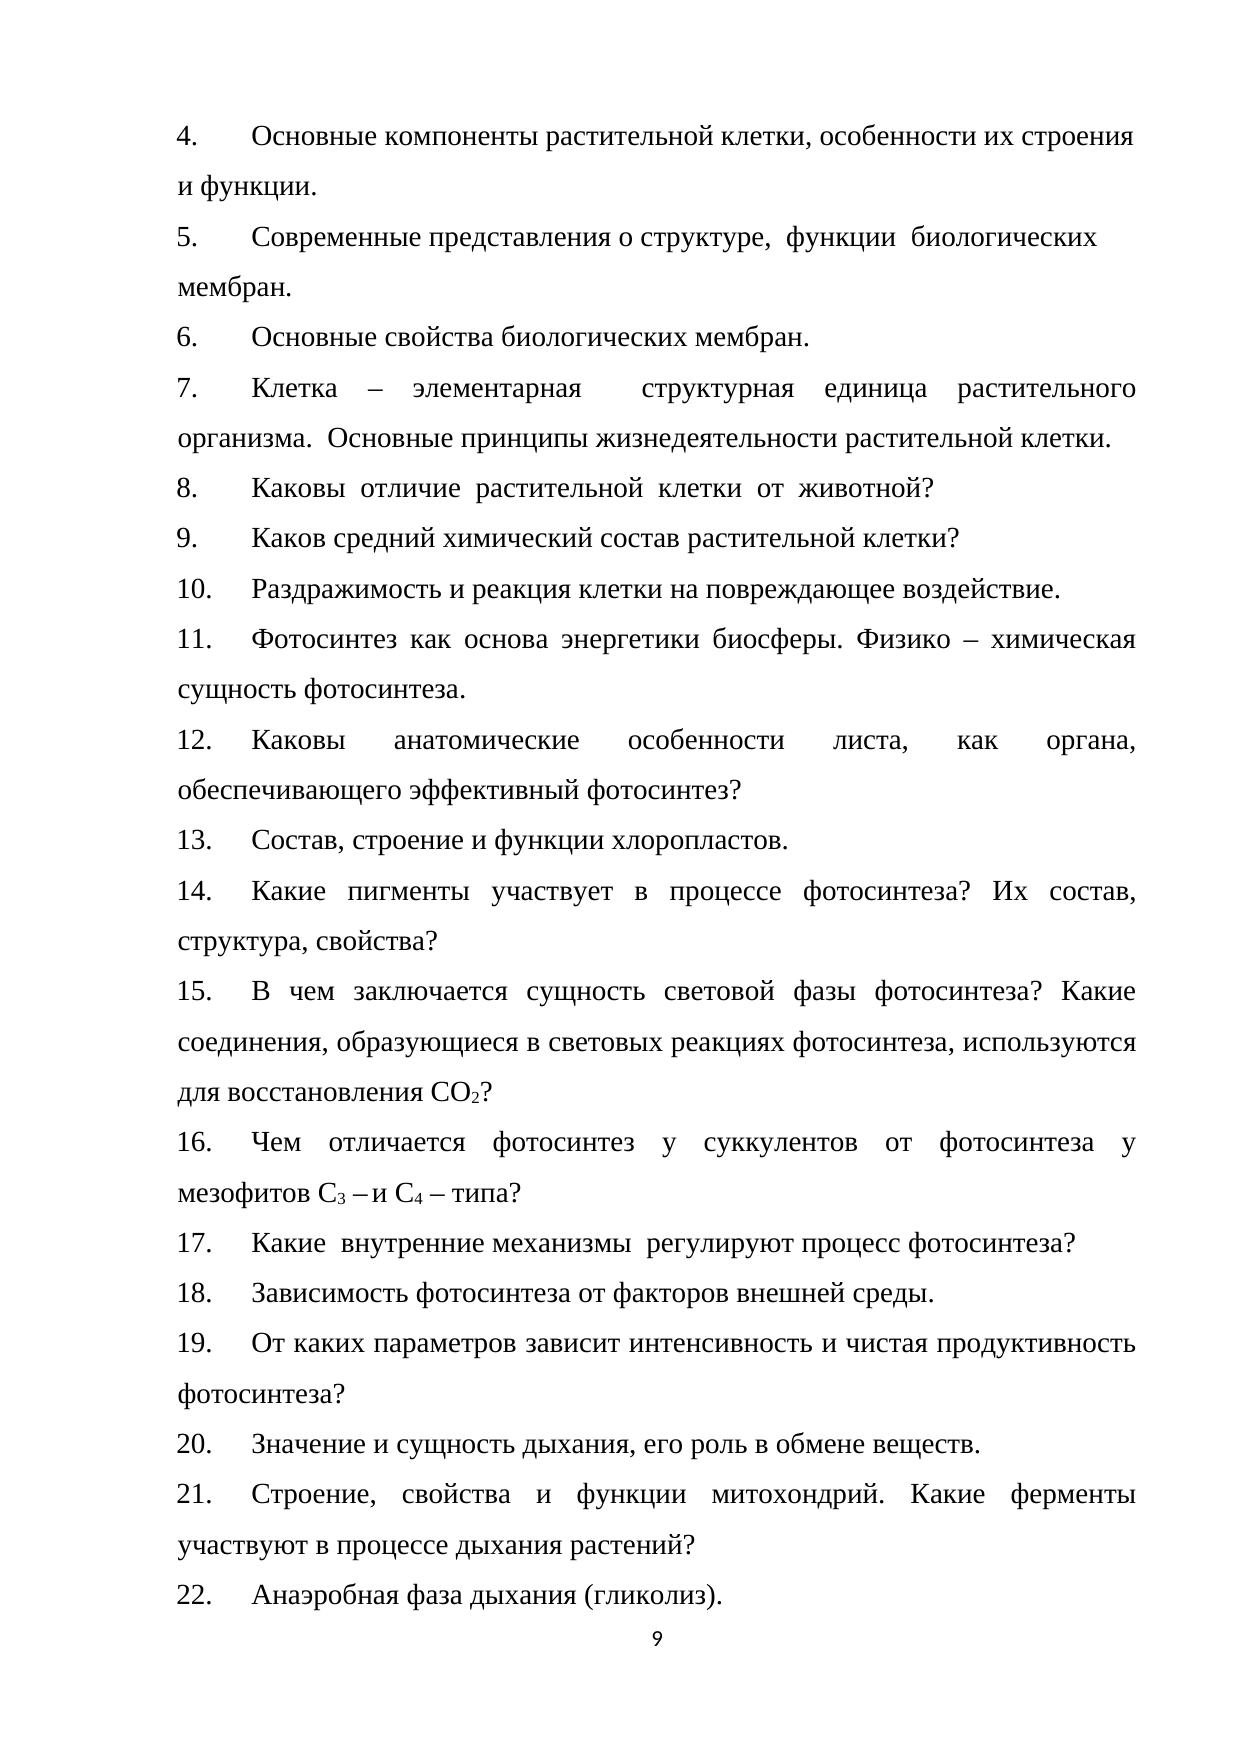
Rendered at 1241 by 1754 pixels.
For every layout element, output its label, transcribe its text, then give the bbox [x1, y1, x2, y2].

list Анаэробная фаза дыхания (гликолиз). [176, 1577, 1137, 1611]
list Современные представления о структуре, функции биологических мембран. [176, 219, 1137, 303]
list Каковы анатомические особенности листа, как органа, обеспечивающего эффективный фотосинтез? [176, 722, 1137, 806]
list Состав, строение и функции хлоропластов. [176, 822, 1137, 856]
list От каких параметров зависит интенсивность и чистая продуктивность фотосинтеза? [176, 1326, 1137, 1409]
list Какие внутренние механизмы регулируют процесс фотосинтеза? [176, 1225, 1137, 1258]
list Основные свойства биологических мембран. [176, 319, 1137, 353]
list Зависимость фотосинтеза от факторов внешней среды. [176, 1275, 1137, 1309]
list Строение, свойства и функции митохондрий. Какие ферменты участвуют в процессе дыхания растений? [176, 1477, 1137, 1560]
list Основные компоненты растительной клетки, особенности их строения и функции. [176, 118, 1137, 202]
list Фотосинтез как основа энергетики биосферы. Физико – химическая сущность фотосинтеза. [176, 621, 1137, 705]
list Значение и сущность дыхания, его роль в обмене веществ. [176, 1426, 1137, 1460]
list Какие пигменты участвует в процессе фотосинтеза? Их состав, структура, свойства? [176, 873, 1137, 957]
list Чем отличается фотосинтез у суккулентов от фотосинтеза у мезофитов С3 – и С4 – типа? [176, 1124, 1137, 1208]
list Раздражимость и реакция клетки на повреждающее воздействие. [176, 571, 1137, 604]
list Каков средний химический состав растительной клетки? [176, 521, 1137, 554]
list Клетка – элементарная структурная единица растительного организма. Основные принципы жизнедеятельности растительной клетки. [176, 370, 1137, 453]
list В чем заключается сущность световой фазы фотосинтеза? Какие соединения, образующиеся в световых реакциях фотосинтеза, используются для восстановления СО2? [176, 973, 1137, 1108]
list Каковы отличие растительной клетки от животной? [176, 470, 1137, 504]
